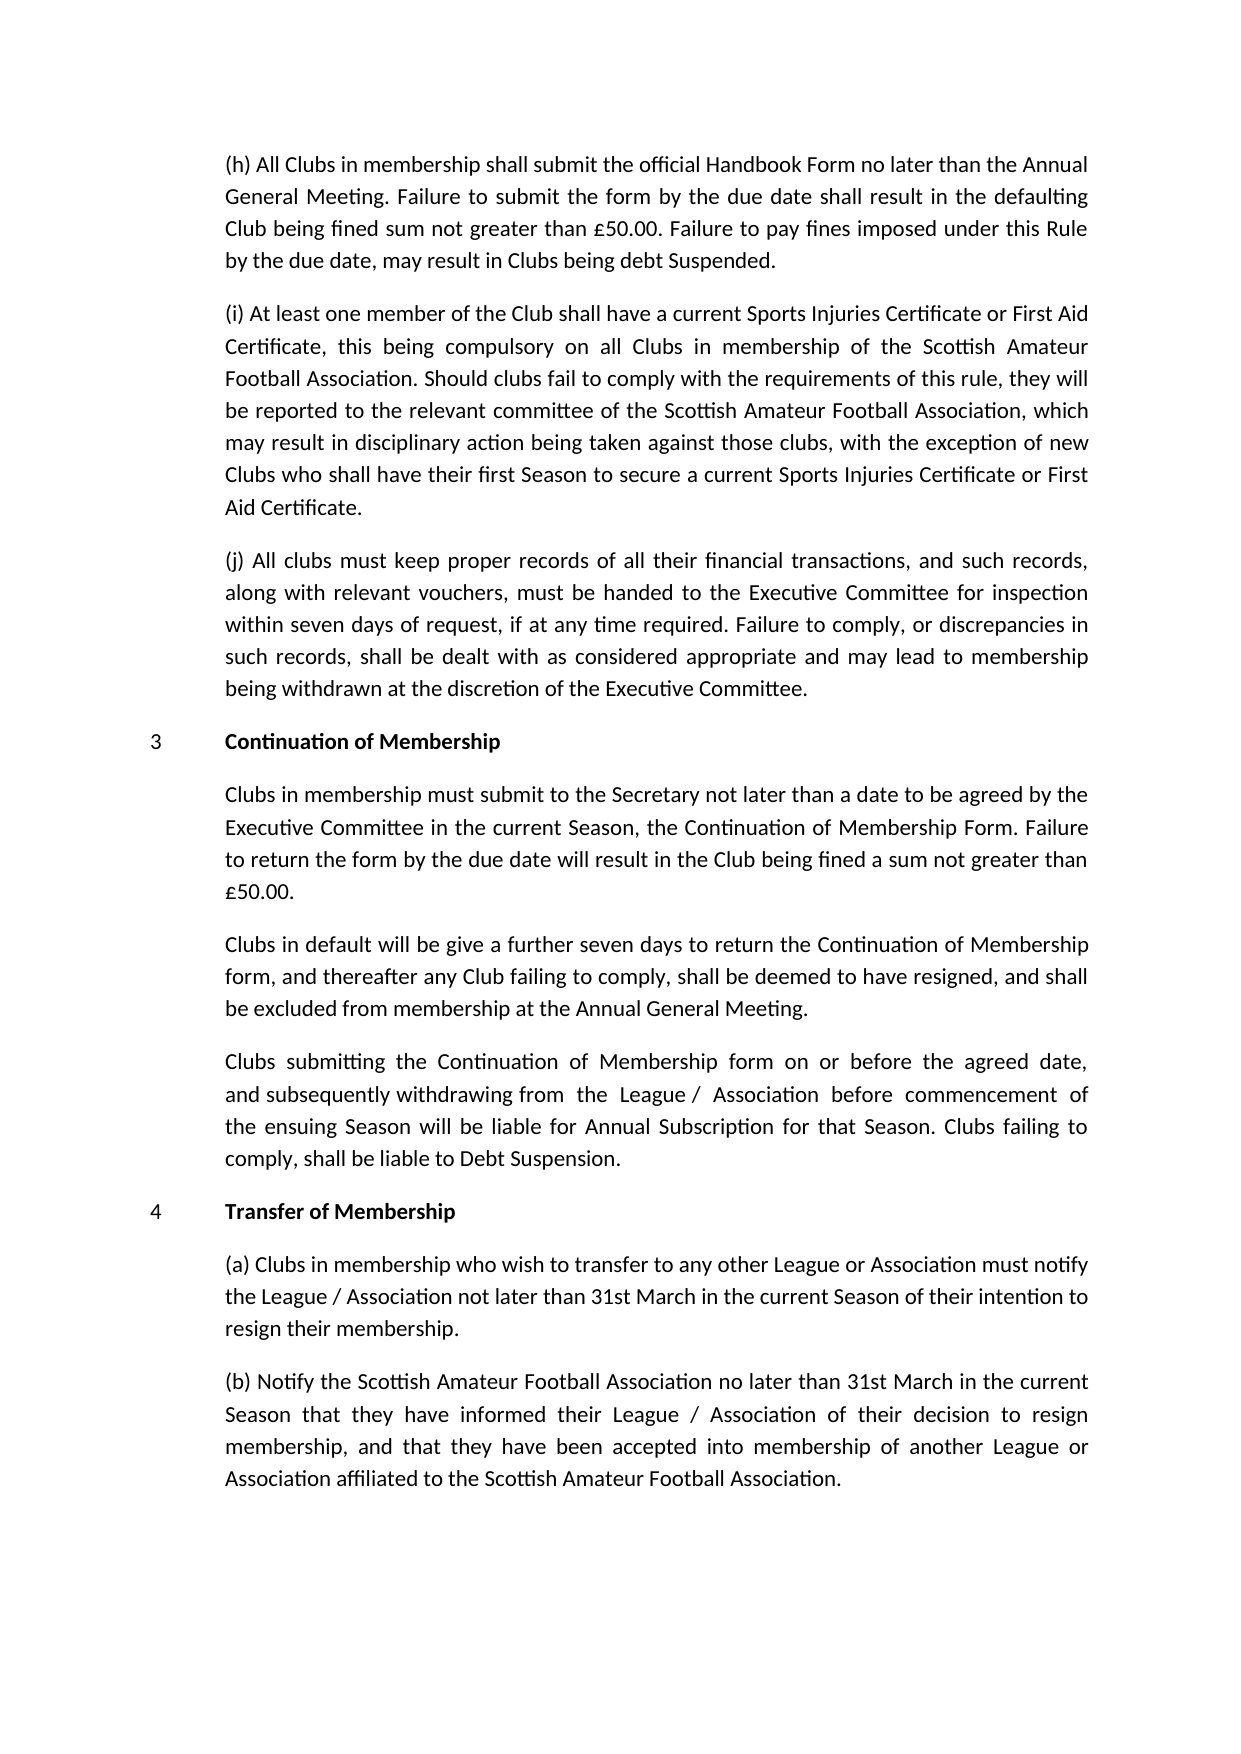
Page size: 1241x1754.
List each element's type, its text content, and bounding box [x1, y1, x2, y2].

text 4 Transfer of Membership [150, 1197, 1090, 1225]
text Clubs in default will be give a further seven days to return the Continuation of Membership form, and thereafter any Club failing to comply, shall be deemed to have resigned, and shall be excluded from membership at the Annual General Meeting. [225, 930, 1090, 1022]
text 3 Continuation of Membership [150, 727, 1090, 756]
text (b) Notify the Scottish Amateur Football Association no later than 31st March in the current Season that they have informed their League / Association of their decision to resign membership, and that they have been accepted into membership of another League or Association affiliated to the Scottish Amateur Football Association. [225, 1367, 1090, 1492]
text (j) All clubs must keep proper records of all their financial transactions, and such records, along with relevant vouchers, must be handed to the Executive Committee for inspection within seven days of request, if at any time required. Failure to comply, or discrepancies in such records, shall be dealt with as considered appropriate and may lead to membership being withdrawn at the discretion of the Executive Committee. [225, 546, 1090, 702]
text (h) All Clubs in membership shall submit the official Handbook Form no later than the Annual General Meeting. Failure to submit the form by the due date shall result in the defaulting Club being fined sum not greater than £50.00. Failure to pay fines imposed under this Rule by the due date, may result in Clubs being debt Suspended. [225, 150, 1090, 274]
text Clubs submitting the Continuation of Membership form on or before the agreed date, and subsequently withdrawing from the League / Association before commencement of the ensuing Season will be liable for Annual Subscription for that Season. Clubs failing to comply, shall be liable to Debt Suspension. [225, 1047, 1090, 1172]
text (i) At least one member of the Club shall have a current Sports Injuries Certificate or First Aid Certificate, this being compulsory on all Clubs in membership of the Scottish Amateur Football Association. Should clubs fail to comply with the requirements of this rule, they will be reported to the relevant committee of the Scottish Amateur Football Association, which may result in disciplinary action being taken against those clubs, with the exception of new Clubs who shall have their first Season to secure a current Sports Injuries Certificate or First Aid Certificate. [225, 299, 1090, 521]
text Clubs in membership must submit to the Secretary not later than a date to be agreed by the Executive Committee in the current Season, the Continuation of Membership Form. Failure to return the form by the due date will result in the Club being fined a sum not greater than £50.00. [225, 781, 1090, 905]
text (a) Clubs in membership who wish to transfer to any other League or Association must notify the League / Association not later than 31st March in the current Season of their intention to resign their membership. [225, 1250, 1090, 1342]
